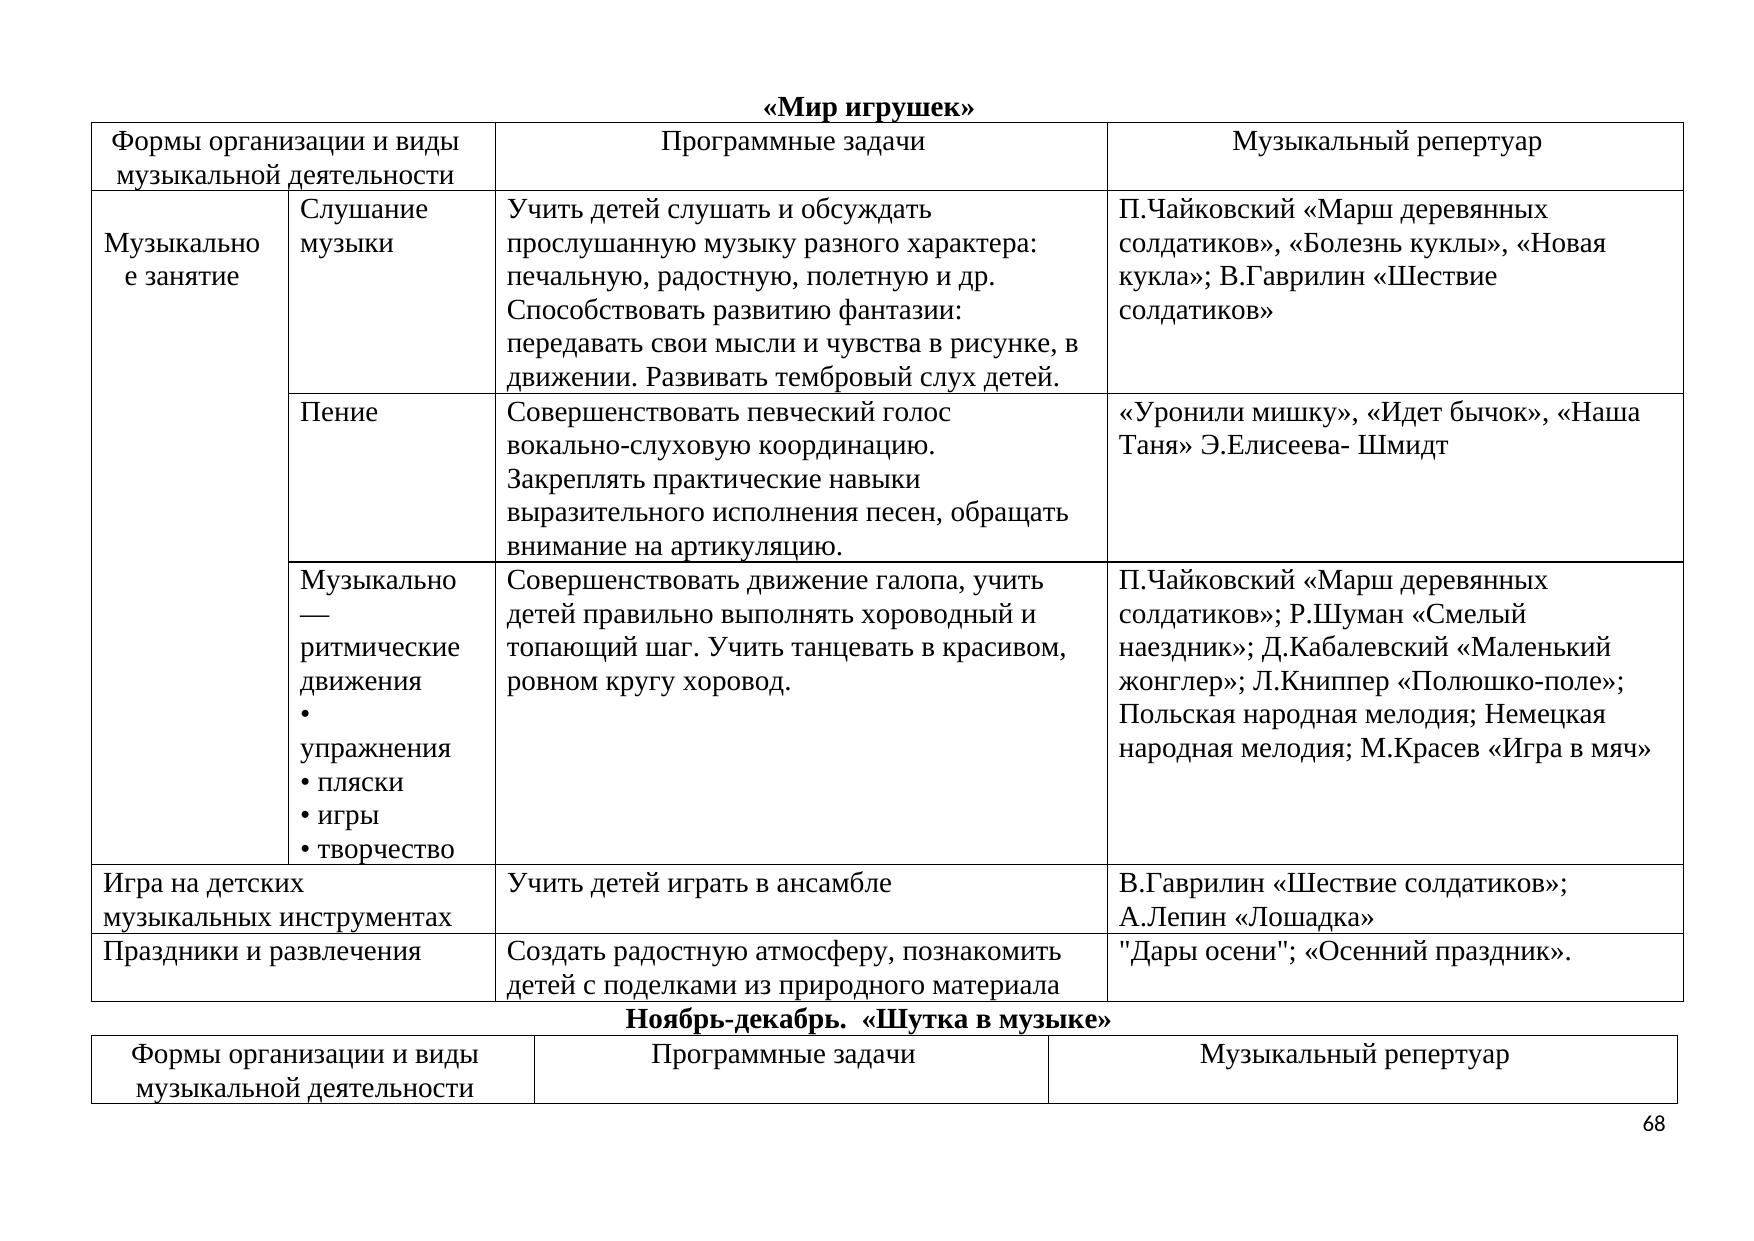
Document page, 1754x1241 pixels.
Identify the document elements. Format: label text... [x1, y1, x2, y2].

table_cell Праздники и развлечения [92, 934, 495, 1001]
table_cell Музыкальное занятие [92, 191, 288, 864]
table_cell Учить детей слушать и обсуждать прослушанную музыку разного характера: печальную, радостную, полетную и др. Способствовать развитию фантазии: передавать свои мысли и чувства в рисунке, в движении. Развивать тембровый слух детей. [496, 191, 1107, 393]
table_cell Создать радостную атмосферу, познакомить детей с поделками из природного материала [496, 934, 1107, 1001]
table_header Формы организации и виды музыкальной деятельности [92, 1036, 534, 1103]
table_cell Совершенствовать движение галопа, учить детей правильно выполнять хороводный и топающий шаг. Учить танцевать в красивом, ровном кругу хоровод. [496, 563, 1107, 864]
table_cell Музыкально — ритмические движения • упражнения • пляски • игры • творчество [289, 563, 495, 864]
table_header Программные задачи [496, 123, 1107, 190]
table_header Программные задачи [535, 1036, 1048, 1103]
table_cell П.Чайковский «Марш деревянных солдатиков», «Болезнь куклы», «Новая кукла»; В.Гаврилин «Шествие солдатиков» [1108, 191, 1683, 393]
table_header Музыкальный репертуар [1108, 123, 1683, 190]
table_cell Пение [289, 394, 495, 561]
table_cell Учить детей играть в ансамбле [496, 865, 1107, 932]
table_cell Игра на детских музыкальных инструментах [92, 865, 495, 932]
text «Мир игрушек» [89, 89, 1649, 122]
table_cell "Дары осени"; «Осенний праздник». [1108, 934, 1683, 1001]
table_cell «Уронили мишку», «Идет бычок», «Наша Таня» Э.Елисеева- Шмидт [1108, 394, 1683, 561]
table_header Музыкальный репертуар [1049, 1036, 1677, 1103]
table_cell Совершенствовать певческий голос вокально-слуховую координацию. Закреплять практические навыки выразительного исполнения песен, обращать внимание на артикуляцию. [496, 394, 1107, 561]
table_cell П.Чайковский «Марш деревянных солдатиков»; Р.Шуман «Смелый наездник»; Д.Кабалевский «Маленький жонглер»; Л.Книппер «Полюшко-поле»; Польская народная мелодия; Немецкая народная мелодия; М.Красев «Игра в мяч» [1108, 563, 1683, 864]
text Ноябрь-декабрь. «Шутка в музыке» [89, 1002, 1649, 1035]
table_header Формы организации и виды музыкальной деятельности [92, 123, 495, 190]
table_cell В.Гаврилин «Шествие солдатиков»; А.Лепин «Лошадка» [1108, 865, 1683, 932]
table_cell Слушание музыки [289, 191, 495, 393]
